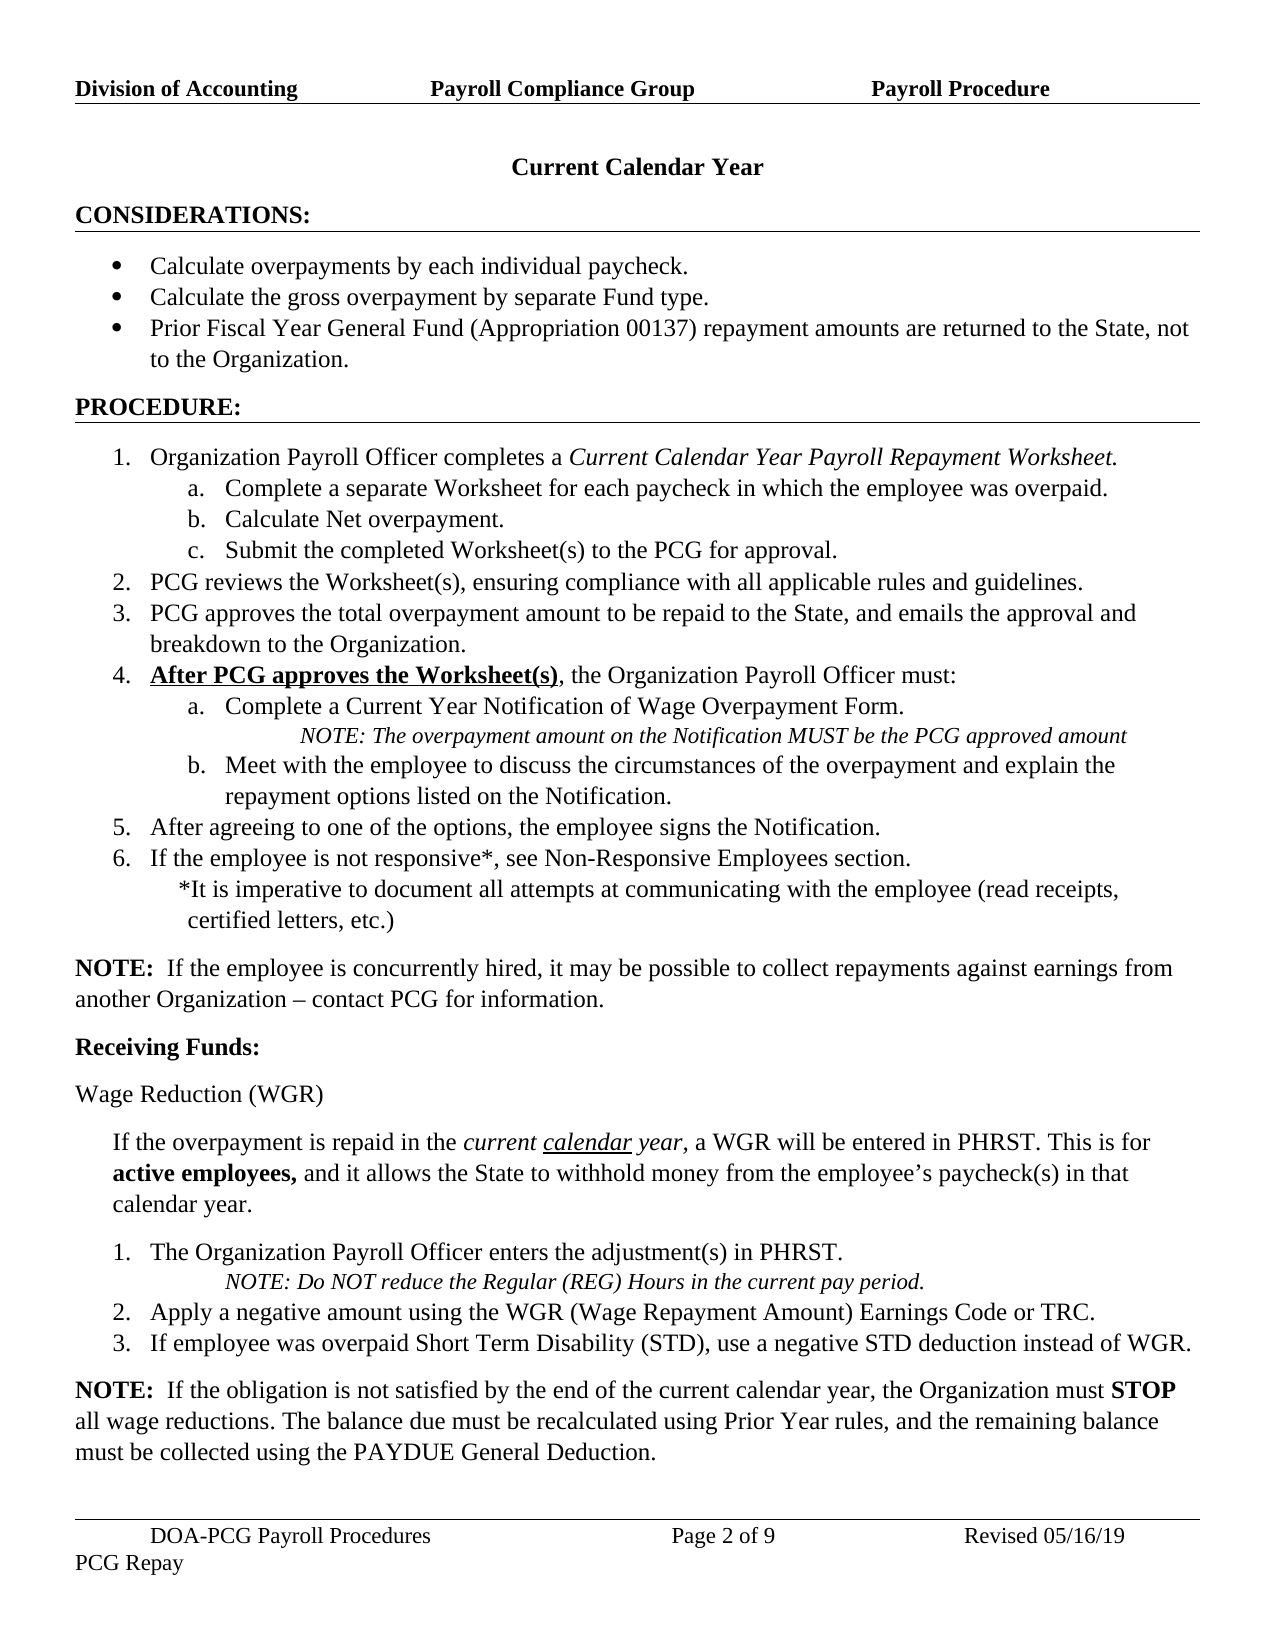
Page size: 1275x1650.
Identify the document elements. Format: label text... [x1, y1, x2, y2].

list Meet with the employee to discuss the circumstances of the overpayment and explain the repayment options listed on the Notification. [187, 750, 1200, 810]
list Calculate overpayments by each individual paycheck. [112, 251, 1200, 279]
list Complete a Current Year Notification of Wage Overpayment Form. [187, 691, 1200, 719]
text NOTE: If the obligation is not satisfied by the end of the current calendar year, the Organization must STOP all wage reductions. The balance due must be recalculated using Prior Year rules, and the remaining balance must be collected using the PAYDUE General Deduction. [75, 1375, 1200, 1466]
list PCG approves the total overpayment amount to be repaid to the State, and emails the approval and breakdown to the Organization. [112, 598, 1200, 657]
text CONSIDERATIONS: [75, 200, 1200, 231]
list If employee was overpaid Short Term Disability (STD), use a negative STD deduction instead of WGR. [112, 1328, 1200, 1356]
text If the overpayment is repaid in the current calendar year, a WGR will be entered in PHRST. This is for active employees, and it allows the State to withhold money from the employee’s paycheck(s) in that calendar year. [112, 1127, 1200, 1218]
text Receiving Funds: [75, 1032, 1200, 1061]
list Apply a negative amount using the WGR (Wage Repayment Amount) Earnings Code or TRC. [112, 1297, 1200, 1325]
text PROCEDURE: [75, 392, 1200, 422]
text NOTE: If the employee is concurrently hired, it may be possible to collect repayments against earnings from another Organization – contact PCG for information. [75, 953, 1200, 1013]
list NOTE: The overpayment amount on the Notification MUST be the PCG approved amount [225, 722, 1200, 748]
list Prior Fiscal Year General Fund (Appropriation 00137) repayment amounts are returned to the State, not to the Organization. [112, 313, 1200, 373]
list The Organization Payroll Officer enters the adjustment(s) in PHRST. [112, 1237, 1200, 1266]
list Calculate Net overpayment. [187, 504, 1200, 533]
list Calculate the gross overpayment by separate Fund type. [112, 282, 1200, 311]
list Organization Payroll Officer completes a Current Calendar Year Payroll Repayment Worksheet. [112, 442, 1200, 471]
list If the employee is not responsive*, see Non-Responsive Employees section. [112, 843, 1200, 872]
list After PCG approves the Worksheet(s), the Organization Payroll Officer must: [112, 660, 1200, 688]
list Complete a separate Worksheet for each paycheck in which the employee was overpaid. [187, 473, 1200, 502]
text Wage Reduction (WGR) [75, 1079, 1200, 1108]
list Submit the completed Worksheet(s) to the PCG for approval. [187, 536, 1200, 564]
list *It is imperative to document all attempts at communicating with the employee (read receipts, certified letters, etc.) [178, 874, 1200, 934]
list NOTE: Do NOT reduce the Regular (REG) Hours in the current pay period. [150, 1268, 1200, 1294]
list PCG reviews the Worksheet(s), ensuring compliance with all applicable rules and guidelines. [112, 567, 1200, 595]
list After agreeing to one of the options, the employee signs the Notification. [112, 812, 1200, 841]
text Current Calendar Year [75, 152, 1200, 181]
